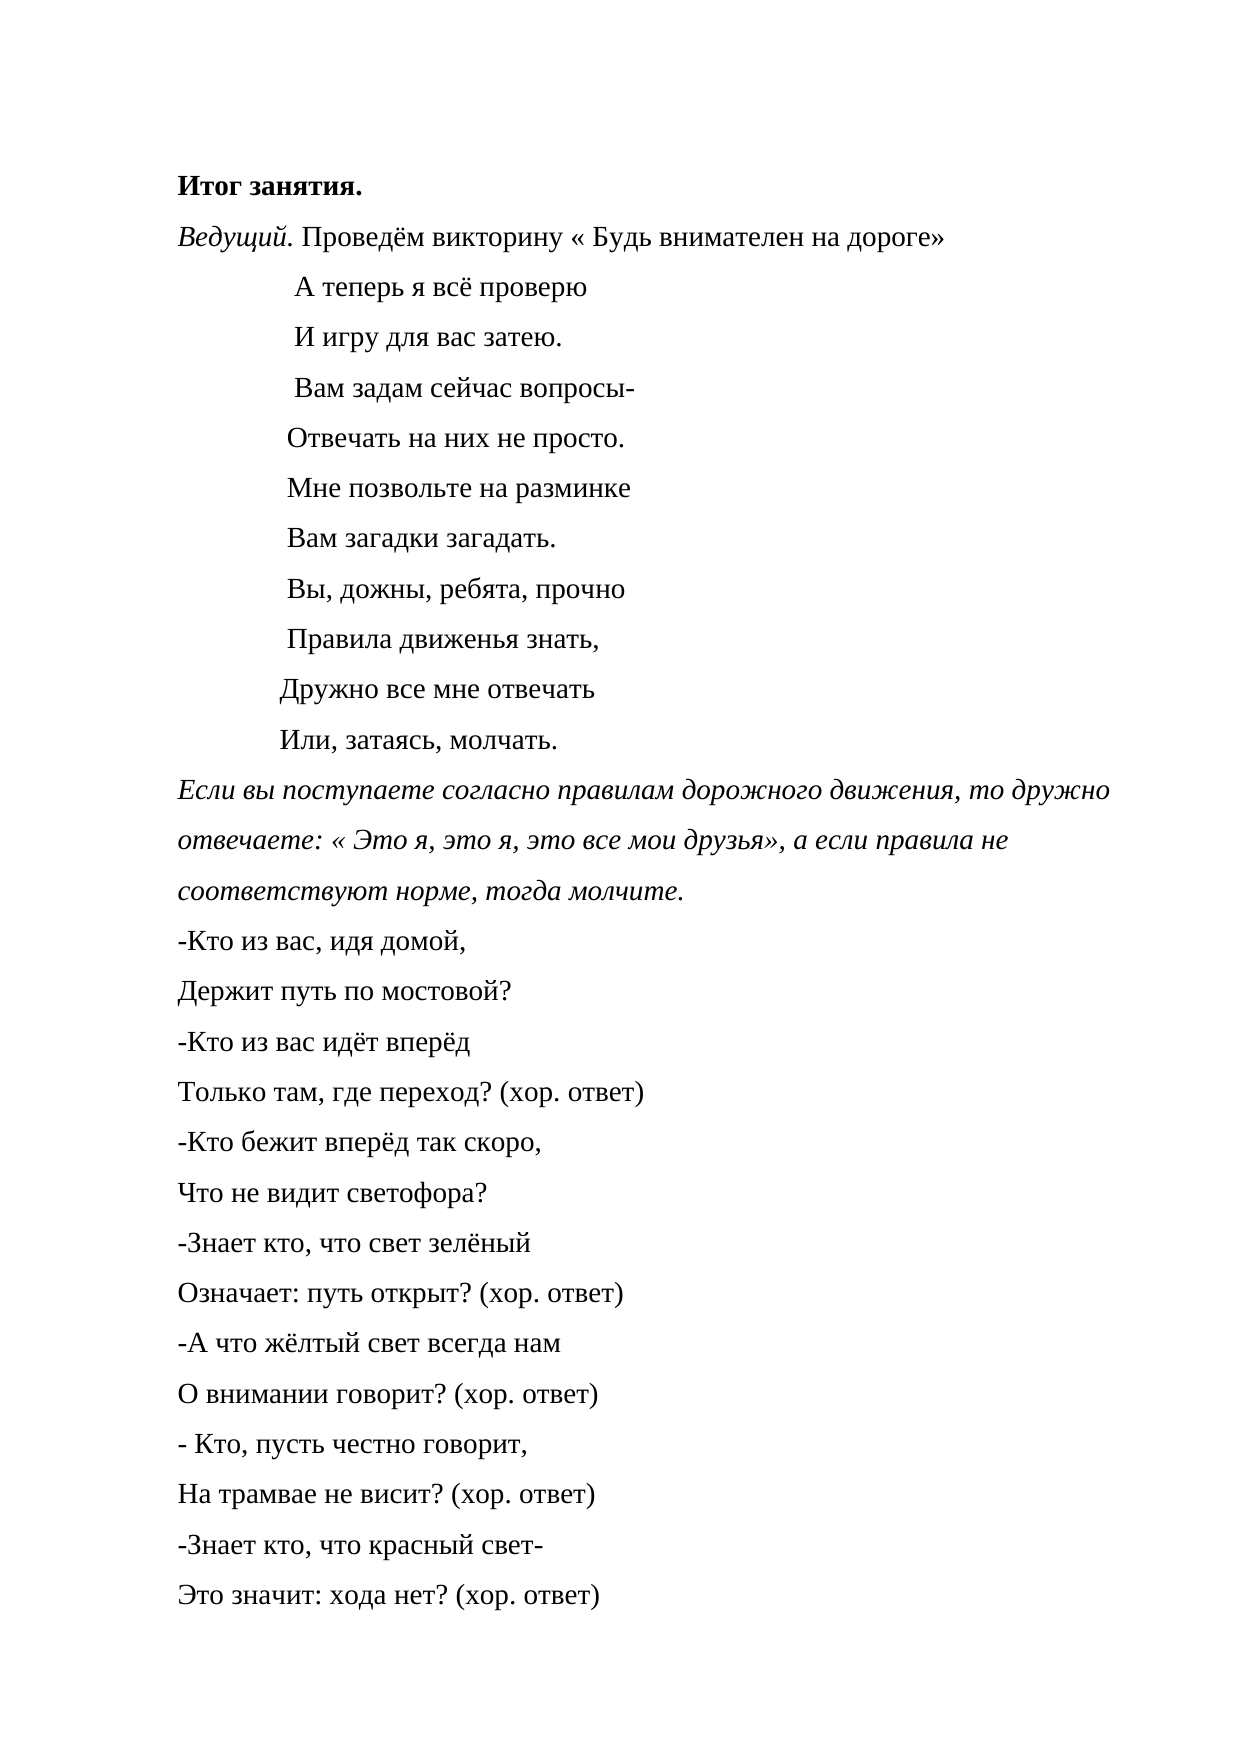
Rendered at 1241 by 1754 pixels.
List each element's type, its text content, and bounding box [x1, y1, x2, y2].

text -Кто из вас, идя домой, [177, 923, 1152, 957]
text Итог занятия. [177, 168, 1152, 202]
text Что не видит светофора? [177, 1175, 1152, 1208]
text Ведущий. Проведём викторину « Будь внимателен на дороге» [177, 219, 1152, 252]
text Вам загадки загадать. [177, 521, 1152, 554]
text Вы, дожны, ребята, прочно [177, 571, 1152, 604]
text - Кто, пусть честно говорит, [177, 1426, 1152, 1460]
text Мне позвольте на разминке [177, 470, 1152, 504]
text -Кто из вас идёт вперёд [177, 1024, 1152, 1057]
text -Знает кто, что свет зелёный [177, 1225, 1152, 1258]
text Правила движенья знать, [177, 621, 1152, 655]
text Только там, где переход? (хор. ответ) [177, 1074, 1152, 1108]
text Дружно все мне отвечать [177, 672, 1152, 705]
text Или, затаясь, молчать. [177, 722, 1152, 755]
text -Кто бежит вперёд так скоро, [177, 1124, 1152, 1158]
text На трамвае не висит? (хор. ответ) [177, 1477, 1152, 1510]
text -А что жёлтый свет всегда нам [177, 1326, 1152, 1359]
text А теперь я всё проверю [177, 269, 1152, 303]
text О внимании говорит? (хор. ответ) [177, 1376, 1152, 1409]
text Если вы поступаете согласно правилам дорожного движения, то дружно отвечаете: « Это я, это я, это все мои друзья», а если правила не соответствуют норме, тогда молчите. [177, 772, 1152, 906]
text Держит путь по мостовой? [177, 973, 1152, 1007]
text И игру для вас затею. [177, 319, 1152, 353]
text Отвечать на них не просто. [177, 420, 1152, 453]
text Означает: путь открыт? (хор. ответ) [177, 1275, 1152, 1309]
text -Знает кто, что красный свет- [177, 1527, 1152, 1560]
text Это значит: хода нет? (хор. ответ) [177, 1577, 1152, 1611]
text Вам задам сейчас вопросы- [177, 370, 1152, 403]
